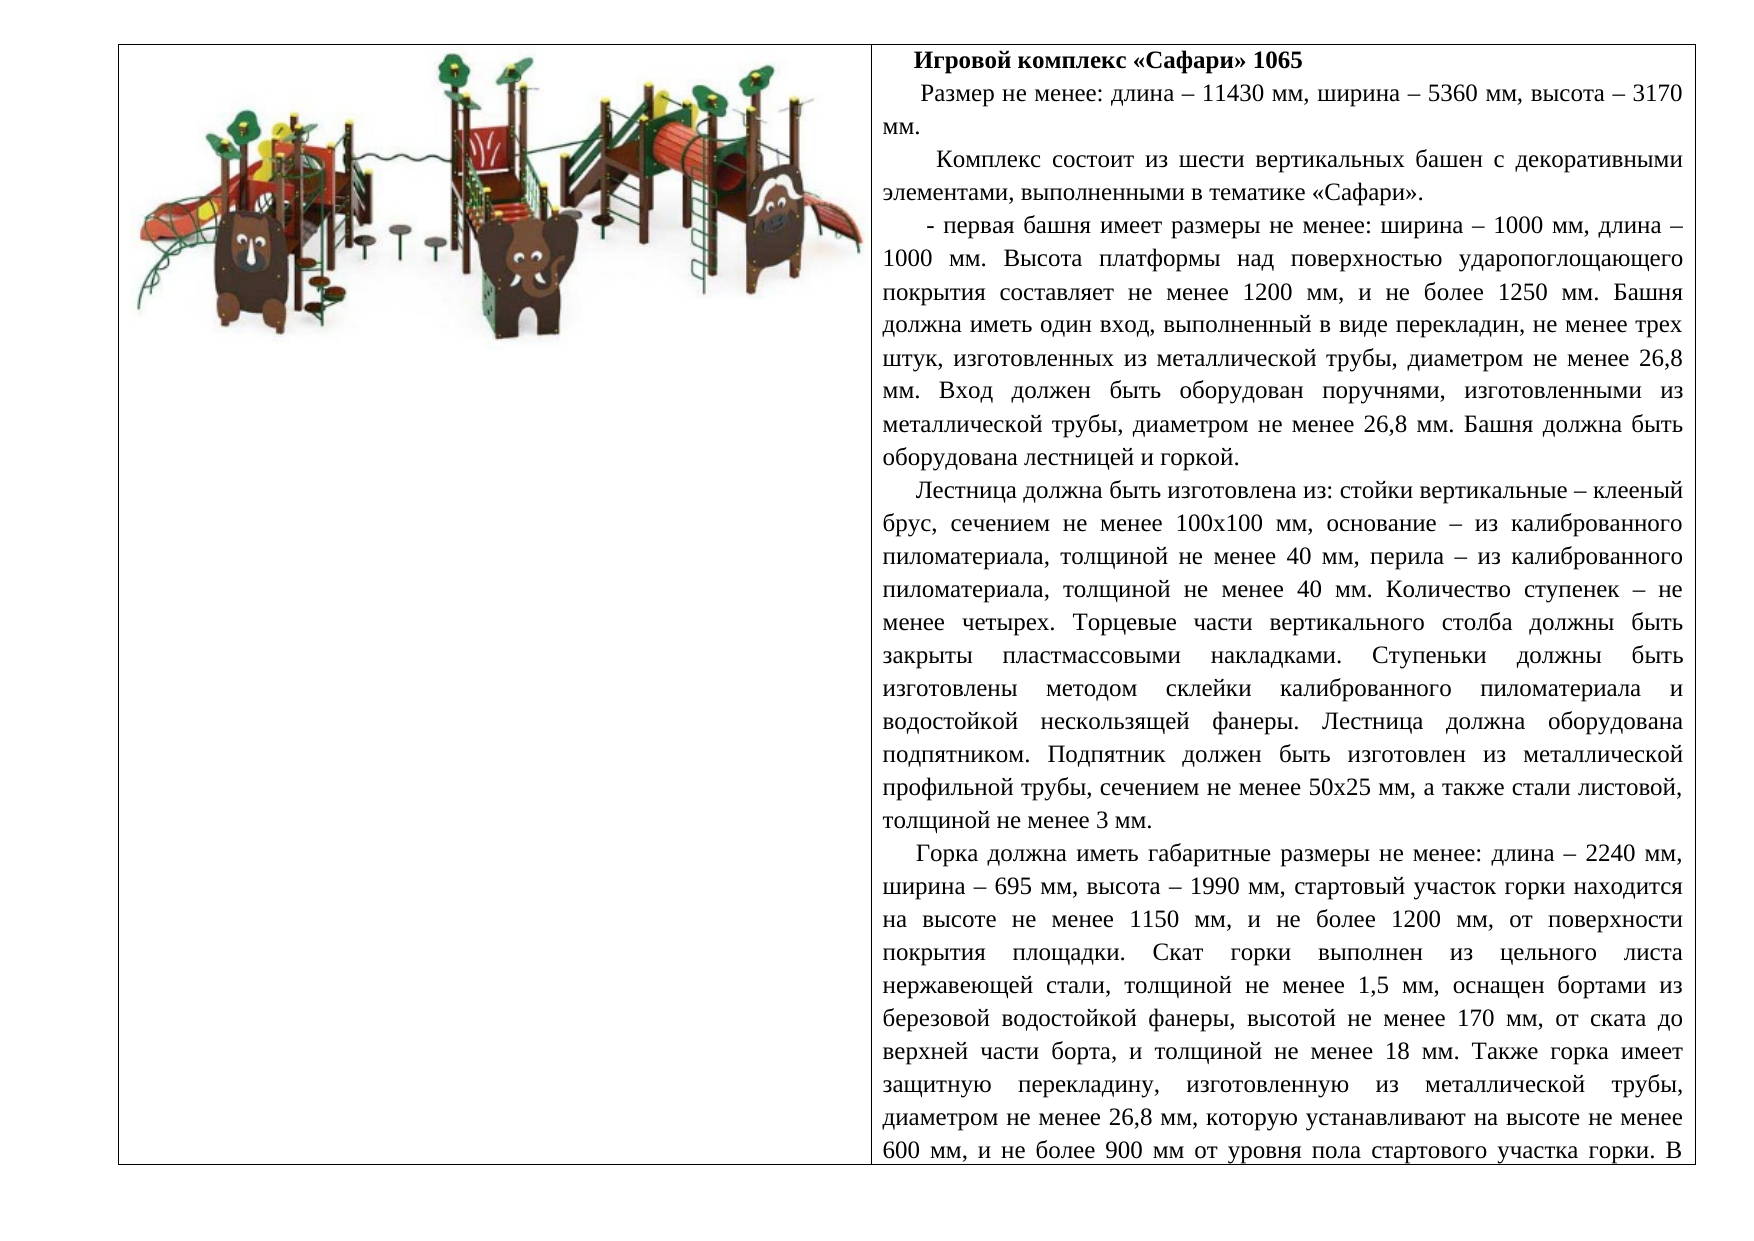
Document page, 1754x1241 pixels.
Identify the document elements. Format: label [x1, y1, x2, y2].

table_header [119, 45, 871, 1164]
picture [129, 45, 869, 352]
table_header [872, 45, 1695, 1164]
